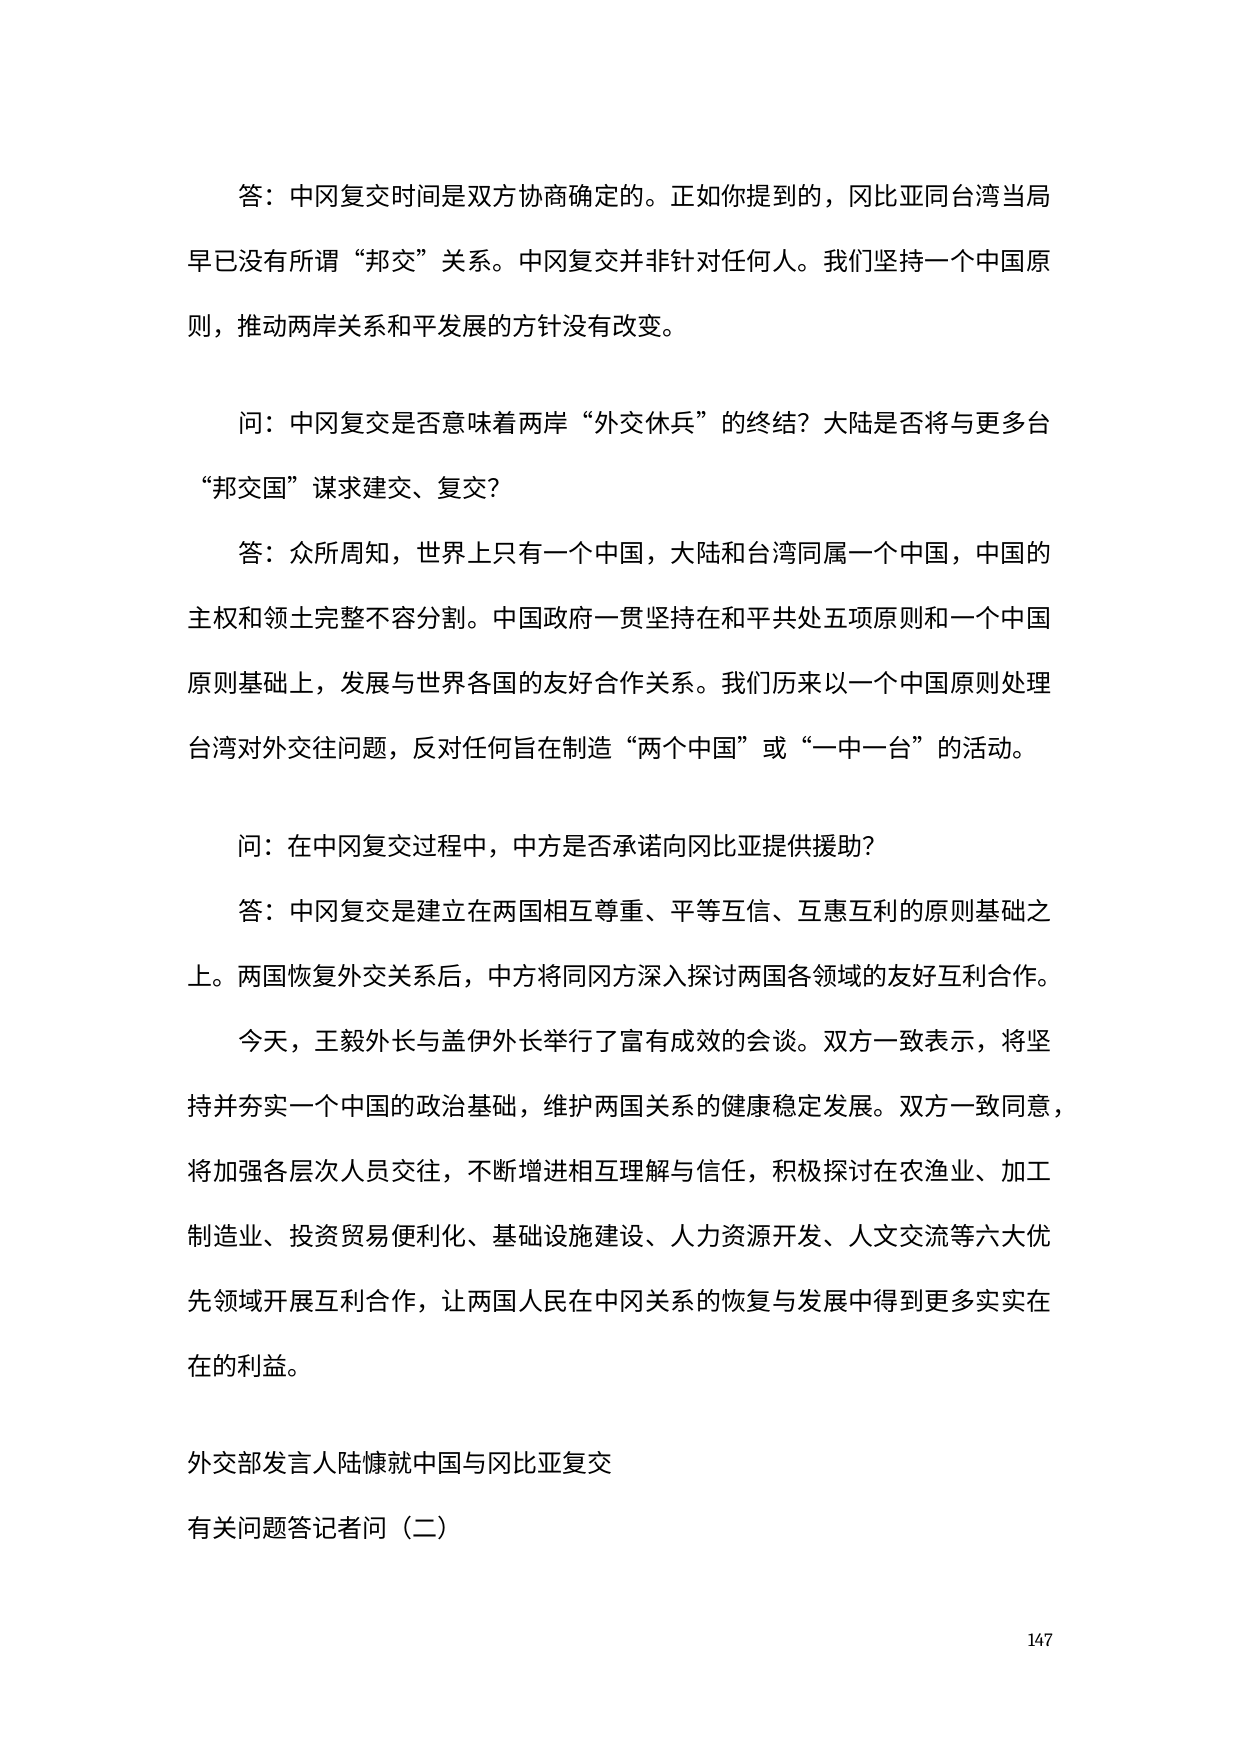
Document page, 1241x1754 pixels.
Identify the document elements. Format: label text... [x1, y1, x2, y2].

text 答：众所周知，世界上只有一个中国，大陆和台湾同属一个中国，中国的主权和领土完整不容分割。中国政府一贯坚持在和平共处五项原则和一个中国原则基础上，发展与世界各国的友好合作关系。我们历来以一个中国原则处理台湾对外交往问题，反对任何旨在制造“两个中国”或“一中一台”的活动。 [187, 519, 1053, 779]
text 外交部发言人陆慷就中国与冈比亚复交 [187, 1429, 1053, 1494]
text 问：在中冈复交过程中，中方是否承诺向冈比亚提供援助？ [187, 812, 1053, 877]
text 问：中冈复交是否意味着两岸“外交休兵”的终结？大陆是否将与更多台“邦交国”谋求建交、复交？ [187, 389, 1053, 519]
text 今天，王毅外长与盖伊外长举行了富有成效的会谈。双方一致表示，将坚持并夯实一个中国的政治基础，维护两国关系的健康稳定发展。双方一致同意，将加强各层次人员交往，不断增进相互理解与信任，积极探讨在农渔业、加工制造业、投资贸易便利化、基础设施建设、人力资源开发、人文交流等六大优先领域开展互利合作，让两国人民在中冈关系的恢复与发展中得到更多实实在在的利益。 [187, 1007, 1053, 1397]
text 答：中冈复交时间是双方协商确定的。正如你提到的，冈比亚同台湾当局早已没有所谓“邦交”关系。中冈复交并非针对任何人。我们坚持一个中国原则，推动两岸关系和平发展的方针没有改变。 [187, 162, 1053, 357]
text 有关问题答记者问（二） [187, 1494, 1053, 1559]
text 答：中冈复交是建立在两国相互尊重、平等互信、互惠互利的原则基础之上。两国恢复外交关系后，中方将同冈方深入探讨两国各领域的友好互利合作。 [187, 877, 1053, 1007]
